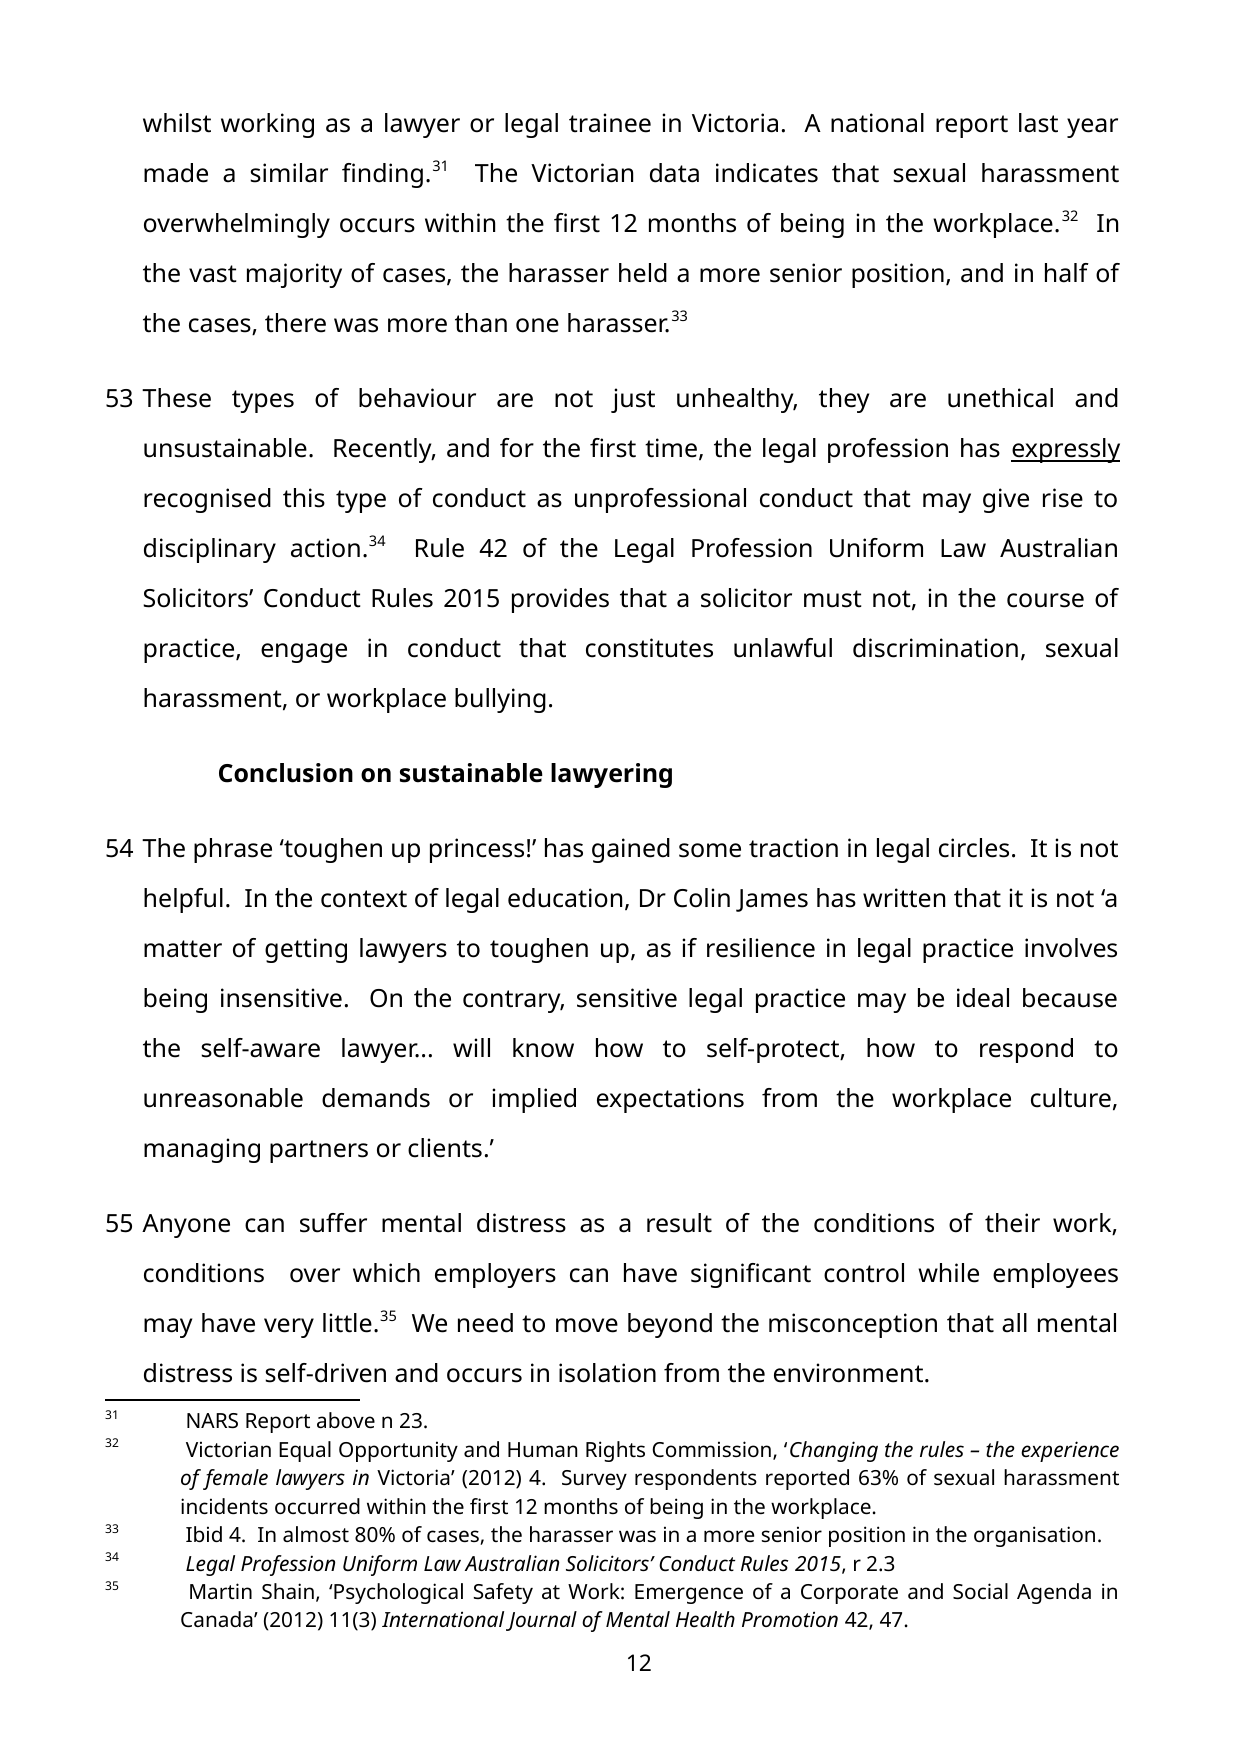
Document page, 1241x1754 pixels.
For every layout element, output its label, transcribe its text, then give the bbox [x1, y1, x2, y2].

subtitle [105, 90, 1120, 340]
subtitle These types of behaviour are not just unhealthy, they are unethical and unsustainable. Recently, and for the first time, the legal profession has expressly recognised this type of conduct as unprofessional conduct that may give rise to disciplinary action. Rule 42 of the Legal Profession Uniform Law Australian Solicitors’ Conduct Rules 2015 provides that a solicitor must not, in the course of practice, engage in conduct that constitutes unlawful discrimination, sexual harassment, or workplace bullying. [105, 365, 1120, 715]
subtitle The phrase ‘toughen up princess!’ has gained some traction in legal circles. It is not helpful. In the context of legal education, Dr Colin James has written that it is not ‘a matter of getting lawyers to toughen up, as if resilience in legal practice involves being insensitive. On the contrary, sensitive legal practice may be ideal because the self-aware lawyer... will know how to self-protect, how to respond to unreasonable demands or implied expectations from the workplace culture, managing partners or clients.’ [105, 815, 1120, 1165]
subtitle Anyone can suffer mental distress as a result of the conditions of their work, conditions over which employers can have significant control while employees may have very little. We need to move beyond the misconception that all mental distress is self-driven and occurs in isolation from the environment. [105, 1190, 1120, 1390]
subtitle Conclusion on sustainable lawyering [217, 740, 1120, 790]
